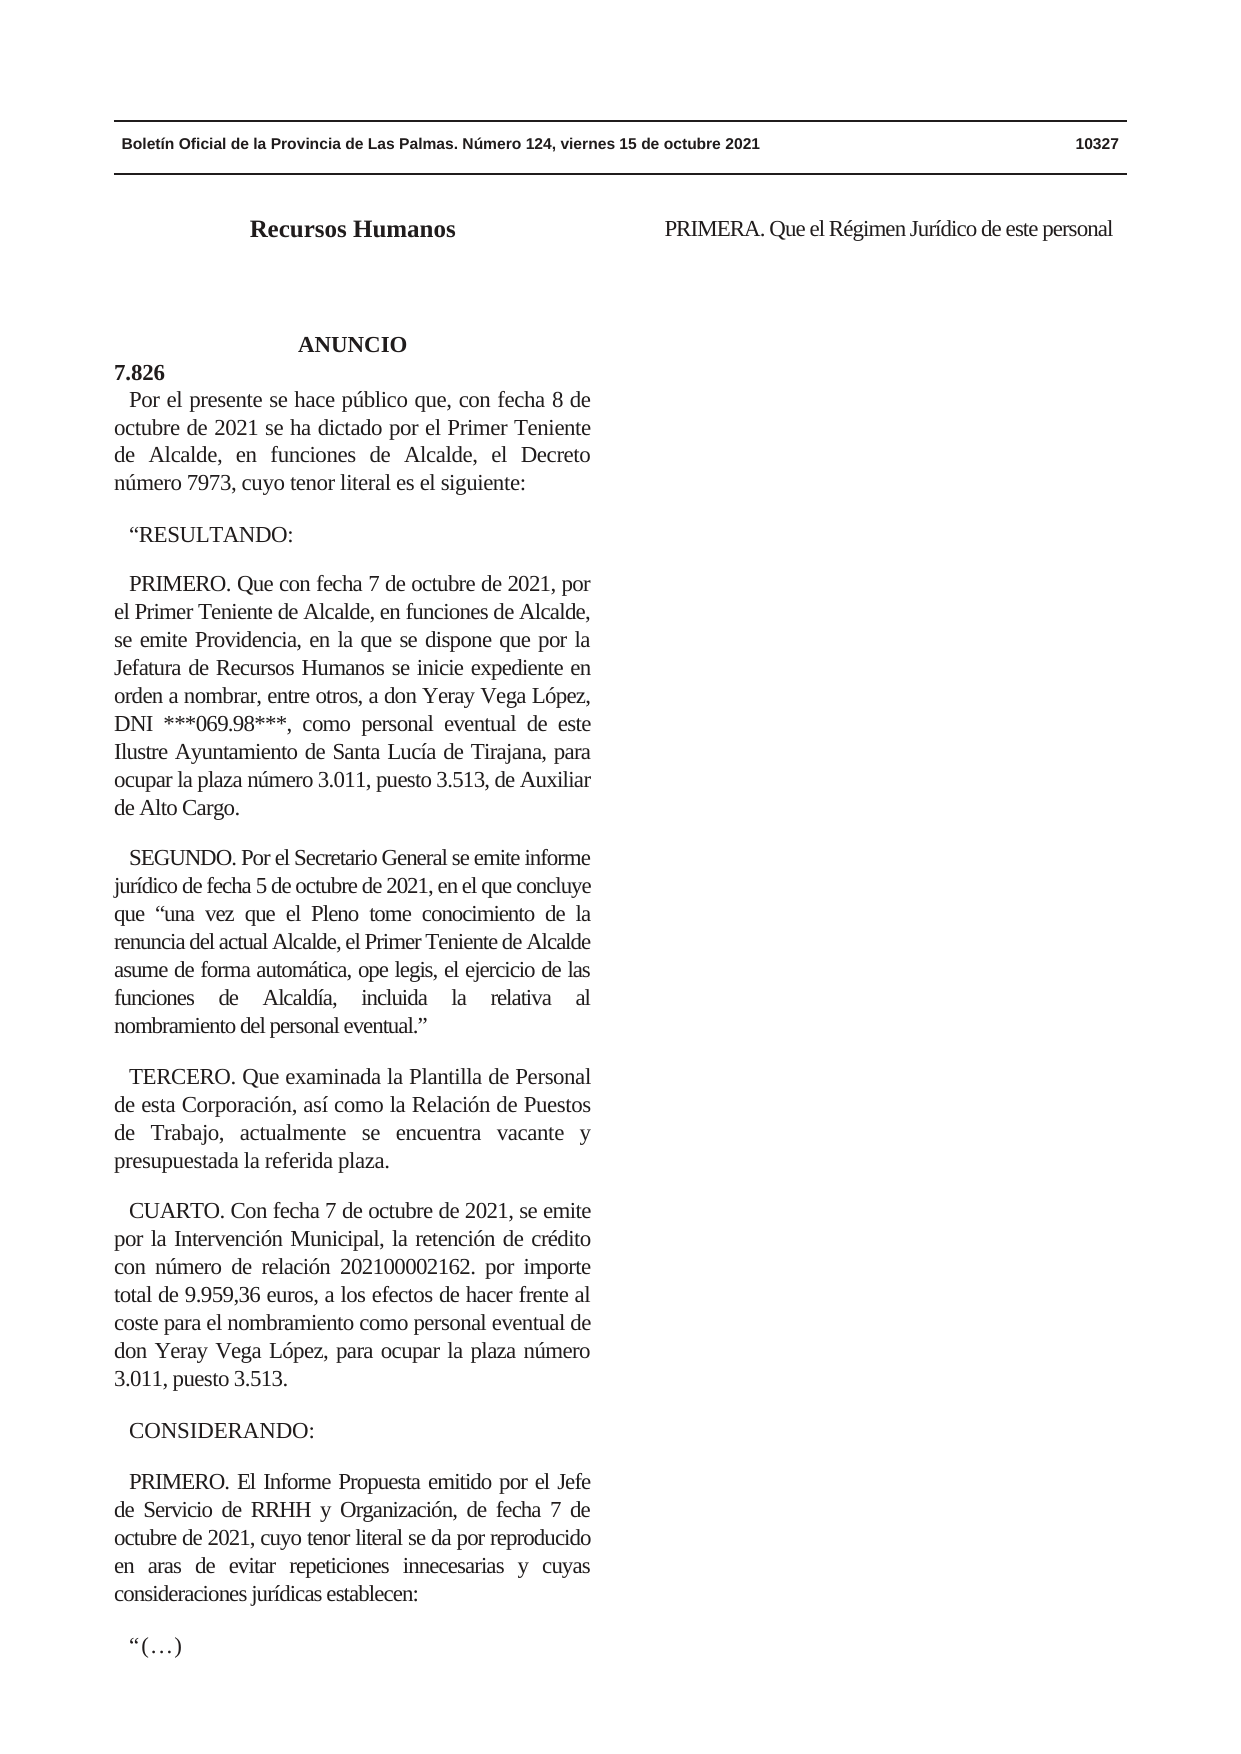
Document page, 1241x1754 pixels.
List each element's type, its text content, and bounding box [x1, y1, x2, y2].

text Boletín Oficial de la Provincia de Las Palmas. Número 124, viernes 15 de octubre 2021 10327 [121, 135, 1127, 153]
text SEGUNDO. Por el Secretario General se emite informe jurídico de fecha 5 de octubre de 2021, en el que concluye que “una vez que el Pleno tome conocimiento de la renuncia del actual Alcalde, el Primer Teniente de Alcalde asume de forma automática, ope legis, el ejercicio de las funciones de Alcaldía, incluida la relativa al nombramiento del personal eventual.” [114, 843, 591, 1039]
text Por el presente se hace público que, con fecha 8 de octubre de 2021 se ha dictado por el Primer Teniente de Alcalde, en funciones de Alcalde, el Decreto número 7973, cuyo tenor literal es el siguiente: [114, 386, 591, 496]
text CUARTO. Con fecha 7 de octubre de 2021, se emite por la Intervención Municipal, la retención de crédito con número de relación 202100002162. por importe total de 9.959,36 euros, a los efectos de hacer frente al coste para el nombramiento como personal eventual de don Yeray Vega López, para ocupar la plaza número 3.011, puesto 3.513. [114, 1196, 591, 1392]
text CONSIDERANDO: [129, 1416, 591, 1444]
text PRIMERO. El Informe Propuesta emitido por el Jefe de Servicio de RRHH y Organización, de fecha 7 de octubre de 2021, cuyo tenor literal se da por reproducido en aras de evitar repeticiones innecesarias y cuyas consideraciones jurídicas establecen: [114, 1467, 591, 1607]
text 7.826 [114, 359, 591, 386]
text Recursos Humanos [114, 214, 591, 243]
text “(...) [129, 1631, 591, 1659]
text ANUNCIO [114, 332, 591, 358]
text TERCERO. Que examinada la Plantilla de Personal de esta Corporación, así como la Relación de Puestos de Trabajo, actualmente se encuentra vacante y presupuestada la referida plaza. [114, 1062, 591, 1174]
text PRIMERO. Que con fecha 7 de octubre de 2021, por el Primer Teniente de Alcalde, en funciones de Alcalde, se emite Providencia, en la que se dispone que por la Jefatura de Recursos Humanos se inicie expediente en orden a nombrar, entre otros, a don Yeray Vega López, DNI ***069.98***, como personal eventual de este Ilustre Ayuntamiento de Santa Lucía de Tirajana, para ocupar la plaza número 3.011, puesto 3.513, de Auxiliar de Alto Cargo. [114, 569, 591, 821]
text “RESULTANDO: [129, 520, 591, 548]
text PRIMERA. Que el Régimen Jurídico de este personal [664, 214, 1127, 242]
